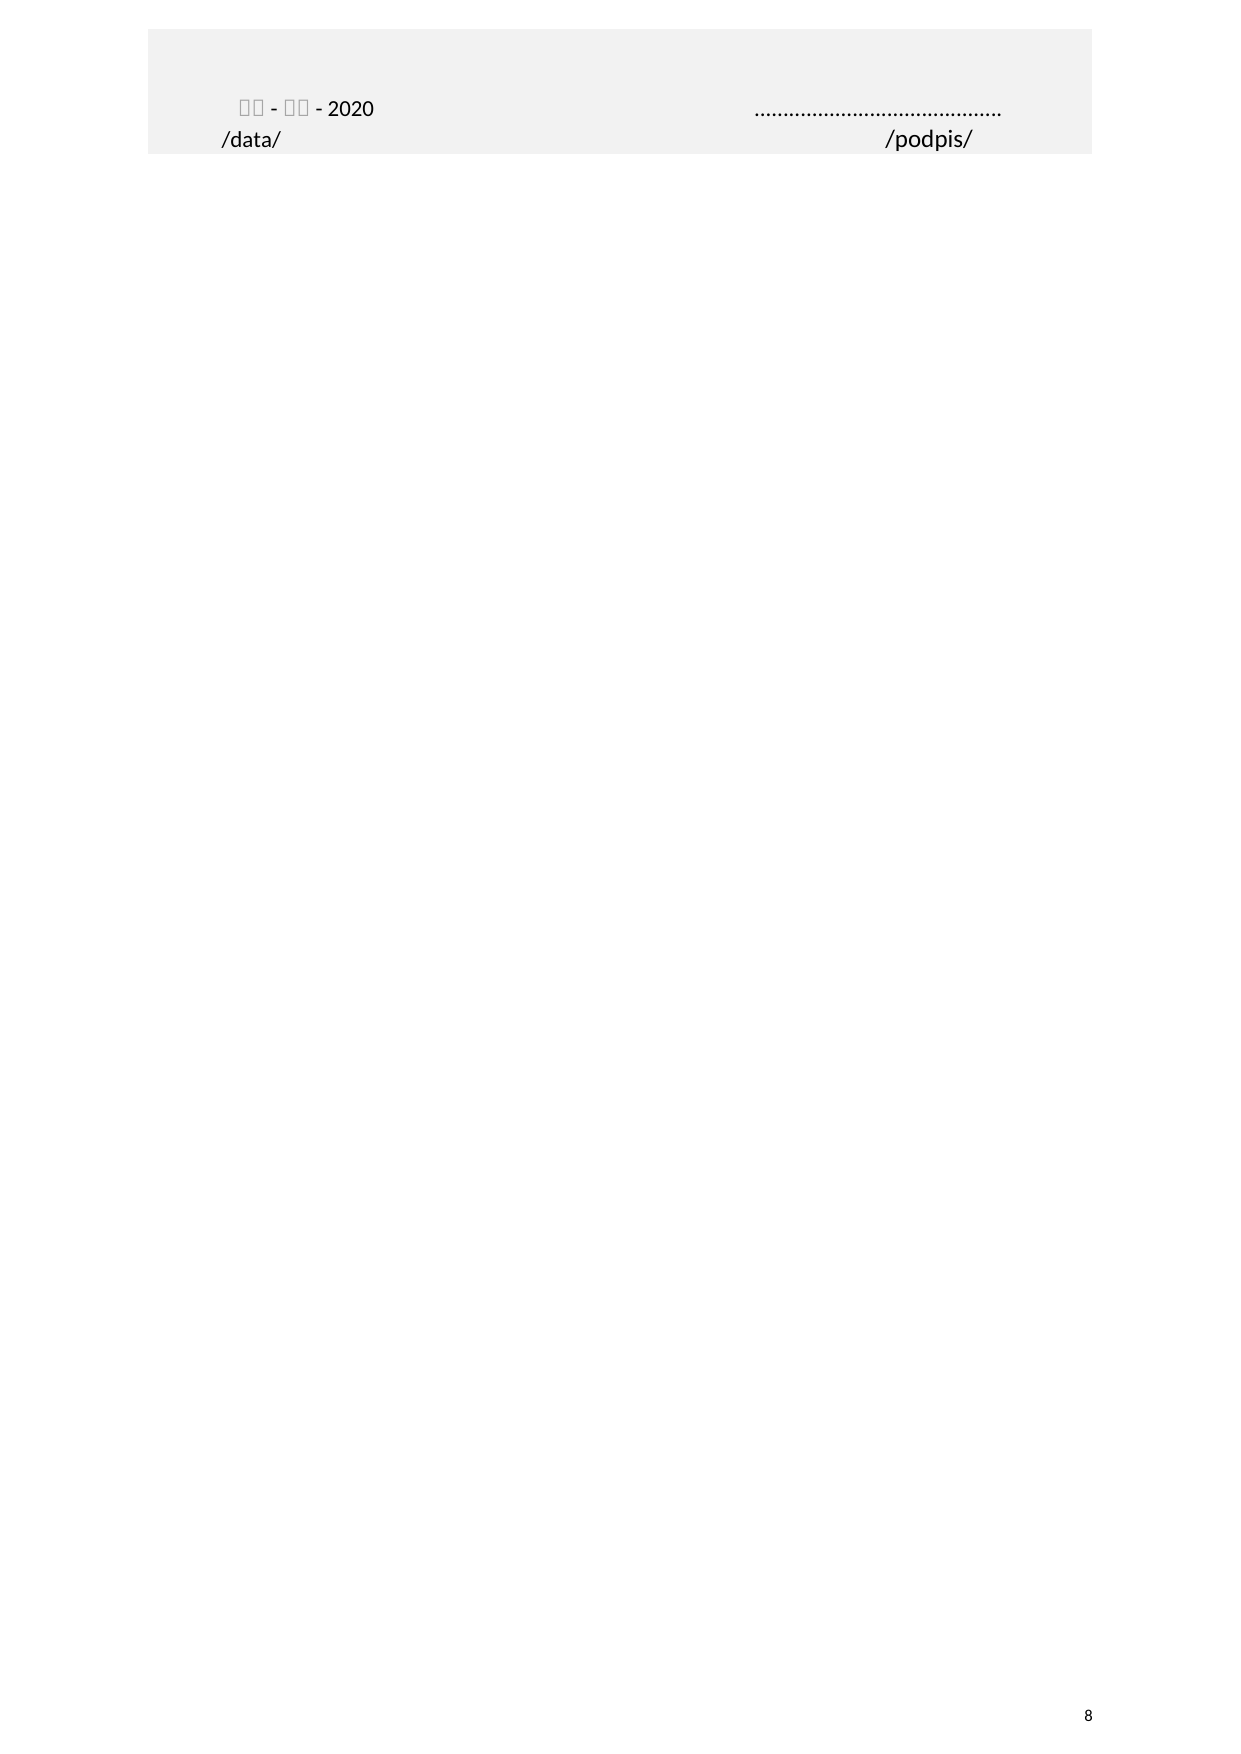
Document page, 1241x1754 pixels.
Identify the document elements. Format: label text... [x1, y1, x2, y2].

text  -  - 2020 ........................................... [148, 92, 1092, 123]
text /data/ /podpis/ [148, 123, 1092, 154]
